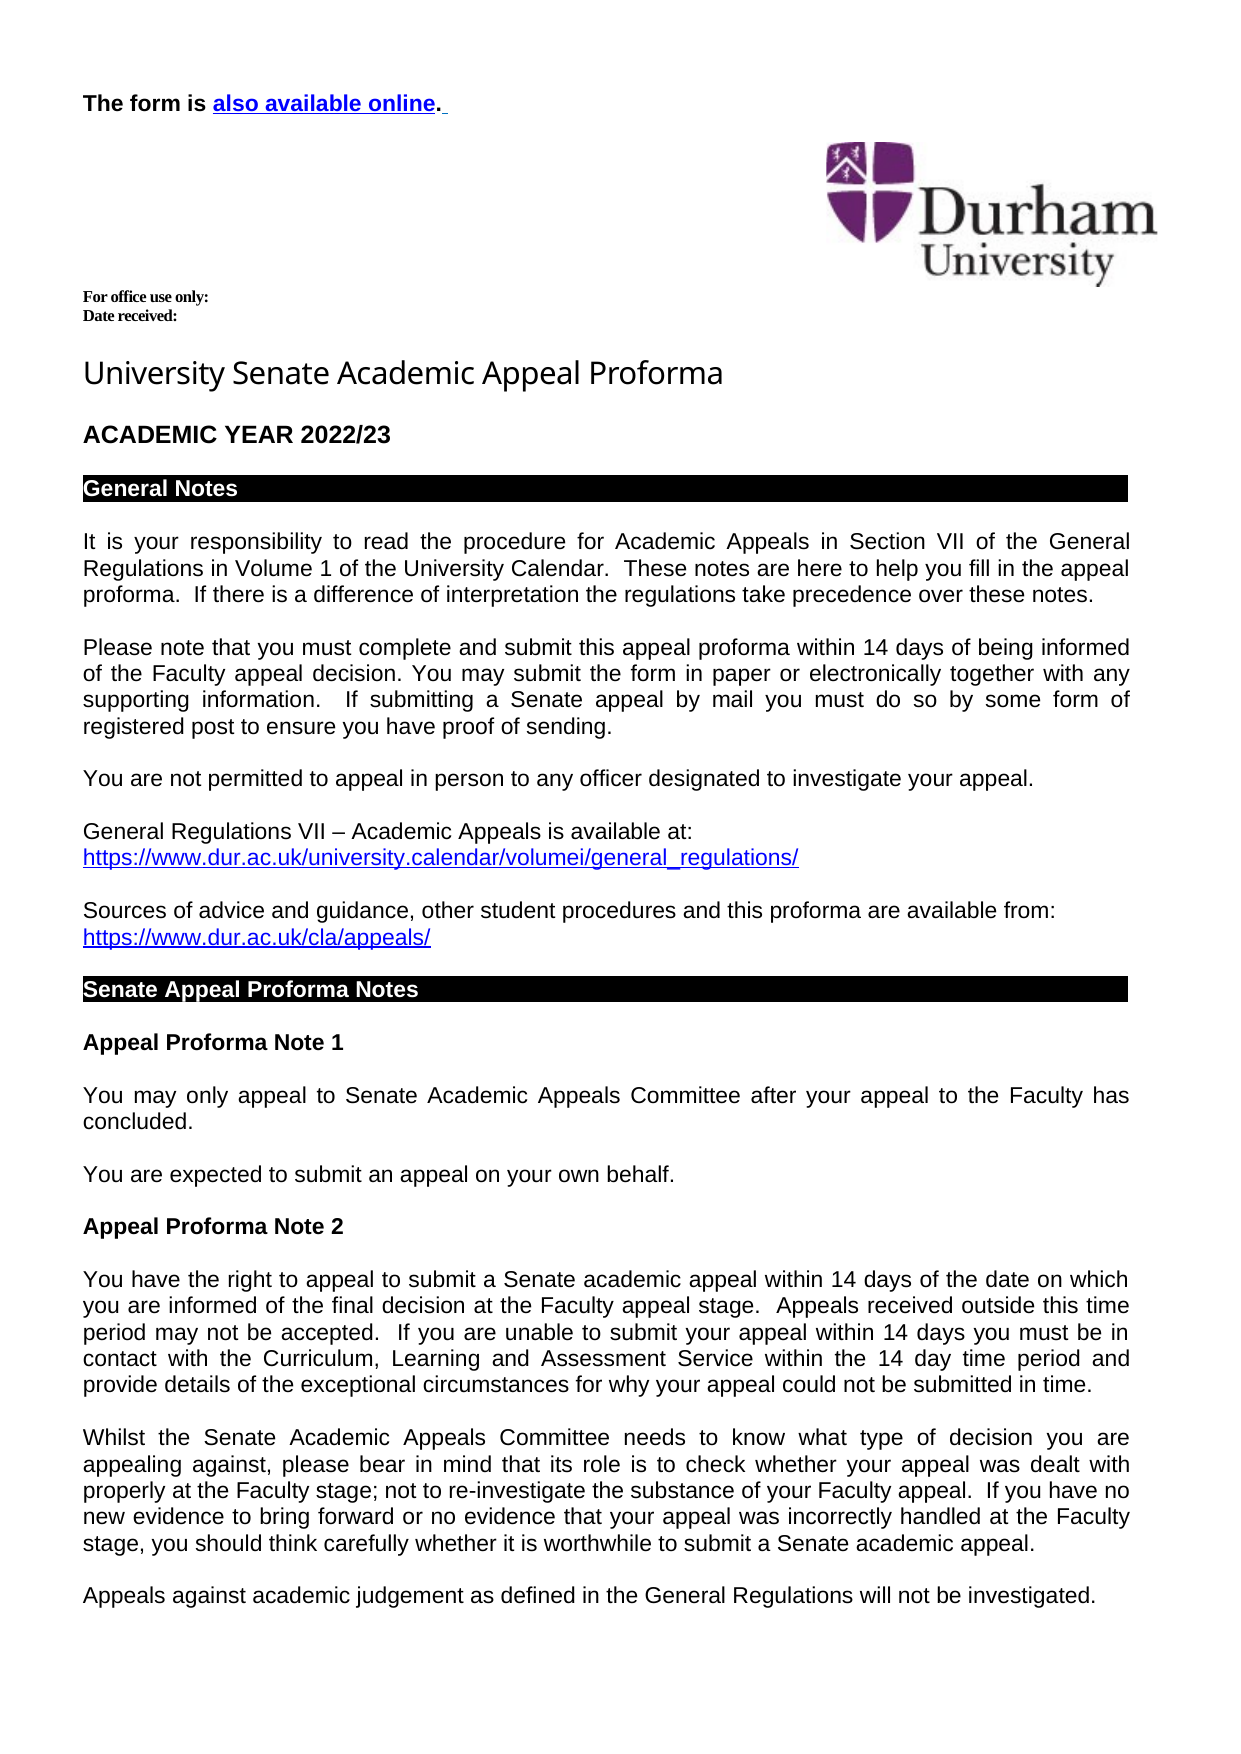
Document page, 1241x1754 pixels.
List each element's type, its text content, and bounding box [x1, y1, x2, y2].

text Date received: [83, 306, 1157, 325]
text Appeal Proforma Note 2 [83, 1213, 1128, 1240]
text You have the right to appeal to submit a Senate academic appeal within 14 days of the date on which you are informed of the final decision at the Faculty appeal stage. Appeals received outside this time period may not be accepted. If you are unable to submit your appeal within 14 days you must be in contact with the Curriculum, Learning and Assessment Service within the 14 day time period and provide details of the exceptional circumstances for why your appeal could not be submitted in time. [83, 1266, 1131, 1398]
text General Notes [83, 475, 1128, 502]
text Whilst the Senate Academic Appeals Committee needs to know what type of decision you are appealing against, please bear in mind that its role is to check whether your appeal was dealt with properly at the Faculty stage; not to re-investigate the substance of your Faculty appeal. If you have no new evidence to bring forward or no evidence that your appeal was incorrectly handled at the Faculty stage, you should think carefully whether it is worthwhile to submit a Senate academic appeal. [83, 1424, 1131, 1556]
text You are expected to submit an appeal on your own behalf. [83, 1161, 1131, 1187]
text You are not permitted to appeal in person to any officer designated to investigate your appeal. [83, 765, 1131, 792]
text The form is also available online. [83, 90, 1157, 117]
text University Senate Academic Appeal Proforma [83, 351, 1157, 394]
subtitle ACADEMIC YEAR 2022/23 [83, 420, 1157, 449]
text You may only appeal to Senate Academic Appeals Committee after your appeal to the Faculty has concluded. [83, 1082, 1131, 1134]
text Sources of advice and guidance, other student procedures and this proforma are available from: [83, 897, 1131, 923]
text Appeal Proforma Note 1 [83, 1029, 1128, 1055]
text It is your responsibility to read the procedure for Academic Appeals in Section VII of the General Regulations in Volume 1 of the University Calendar. These notes are here to help you fill in the appeal proforma. If there is a difference of interpretation the regulations take precedence over these notes. [83, 528, 1131, 607]
text For office use only: [83, 287, 1157, 306]
text https://www.dur.ac.uk/university.calendar/volumei/general_regulations/ [83, 844, 1131, 871]
text https://www.dur.ac.uk/cla/appeals/ [83, 923, 1131, 950]
text Senate Appeal Proforma Notes [83, 976, 1128, 1002]
text General Regulations VII – Academic Appeals is available at: [83, 818, 1131, 844]
picture [826, 142, 1158, 287]
text Please note that you must complete and submit this appeal proforma within 14 days of being informed of the Faculty appeal decision. You may submit the form in paper or electronically together with any supporting information. If submitting a Senate appeal by mail you must do so by some form of registered post to ensure you have proof of sending. [83, 633, 1131, 739]
text Appeals against academic judgement as defined in the General Regulations will not be investigated. [83, 1582, 1131, 1609]
